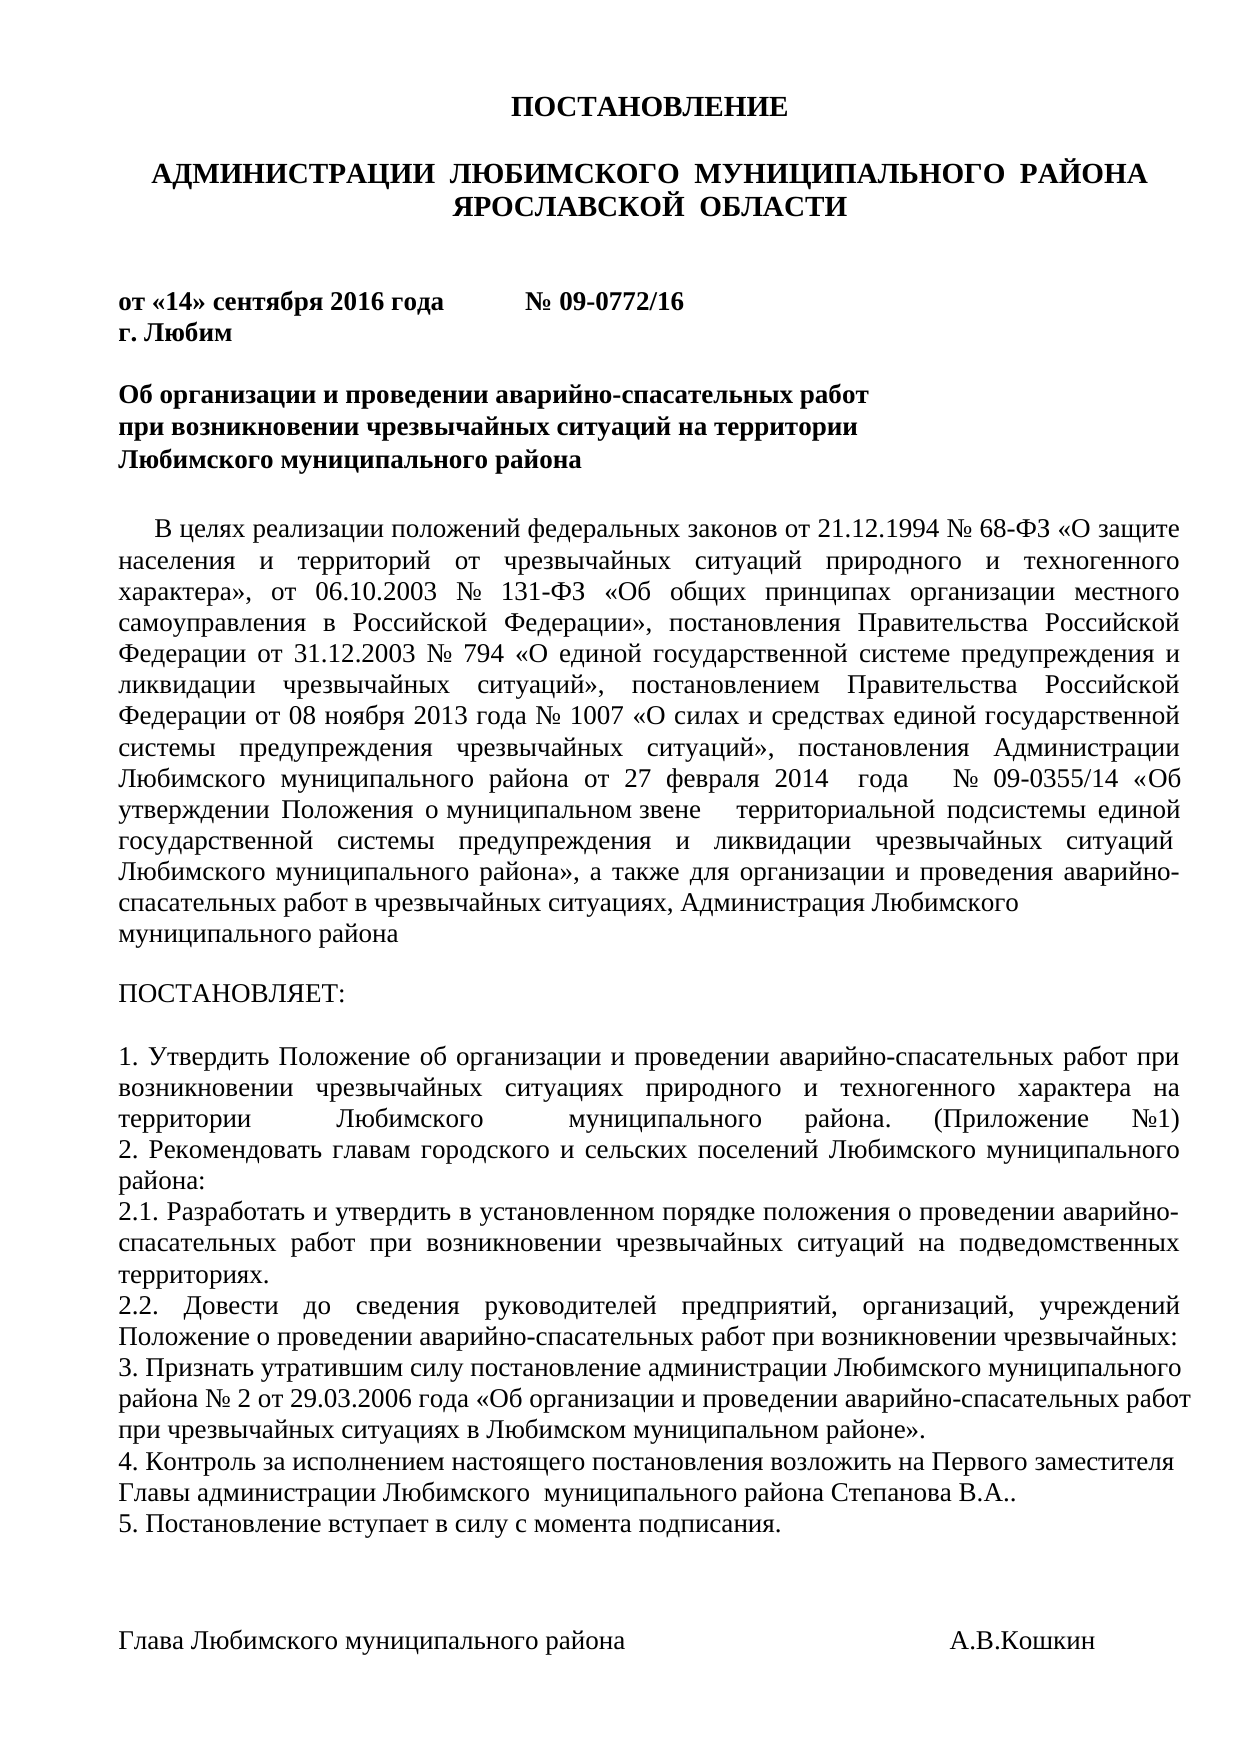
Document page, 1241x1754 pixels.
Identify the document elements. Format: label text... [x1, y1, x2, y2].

text г. Любим [118, 316, 1181, 347]
text муниципального района [118, 917, 1181, 977]
text ПОСТАНОВЛЯЕТ: [118, 977, 1181, 1008]
text Глава Любимского муниципального района А.В.Кошкин [118, 1624, 1181, 1655]
text Об организации и проведении аварийно-спасательных работ [118, 378, 1181, 410]
text Любимского муниципального района [118, 449, 1181, 474]
text при возникновении чрезвычайных ситуаций на территории [118, 410, 1181, 441]
text 3. Признать утратившим силу постановление администрации Любимского муниципального района № 2 от 29.03.2006 года «Об организации и проведении аварийно-спасательных работ при чрезвычайных ситуациях в Любимском муниципальном районе». 4. Контроль за исполнением настоящего постановления возложить на Первого заместителя Главы администрации Любимского муниципального района Степанова В.А.. 5. Постановление вступает в силу с момента подписания. [118, 1351, 1196, 1538]
text ПОСТАНОВЛЕНИЕ [118, 89, 1181, 122]
text ЯРОСЛАВСКОЙ ОБЛАСТИ [118, 189, 1181, 223]
text от «14» сентября 2016 года № 09-0772/16 [118, 285, 1181, 316]
text 1. Утвердить Положение об организации и проведении аварийно-спасательных работ при возникновении чрезвычайных ситуациях природного и техногенного характера на территории Любимского муниципального района. (Приложение №1) 2. Рекомендовать главам городского и сельских поселений Любимского муниципального района: 2.1. Разработать и утвердить в установленном порядке положения о проведении аварийно-спасательных работ при возникновении чрезвычайных ситуаций на подведомственных территориях. 2.2. Довести до сведения руководителей предприятий, организаций, учреждений Положение о проведении аварийно-спасательных работ при возникновении чрезвычайных: [118, 1008, 1181, 1351]
text АДМИНИСТРАЦИИ ЛЮБИМСКОГО МУНИЦИПАЛЬНОГО РАЙОНА [118, 156, 1181, 189]
text В целях реализации положений федеральных законов от 21.12.1994 № 68-ФЗ «О защите населения и территорий от чрезвычайных ситуаций природного и техногенного характера», от 06.10.2003 № 131-ФЗ «Об общих принципах организации местного самоуправления в Российской Федерации», постановления Правительства Российской Федерации от 31.12.2003 № 794 «О единой государственной системе предупреждения и ликвидации чрезвычайных ситуаций», постановлением Правительства Российской Федерации от 08 ноября 2013 года № 1007 «О силах и средствах единой государственной системы предупреждения чрезвычайных ситуаций», постановления Администрации Любимского муниципального района от 27 февраля 2014 года № 09-0355/14 «Об утверждении Положения о муниципальном звене территориальной подсистемы единой государственной системы предупреждения и ликвидации чрезвычайных ситуаций Любимского муниципального района», а также для организации и проведения аварийно-спасательных работ в чрезвычайных ситуациях, Администрация Любимского [118, 513, 1181, 917]
